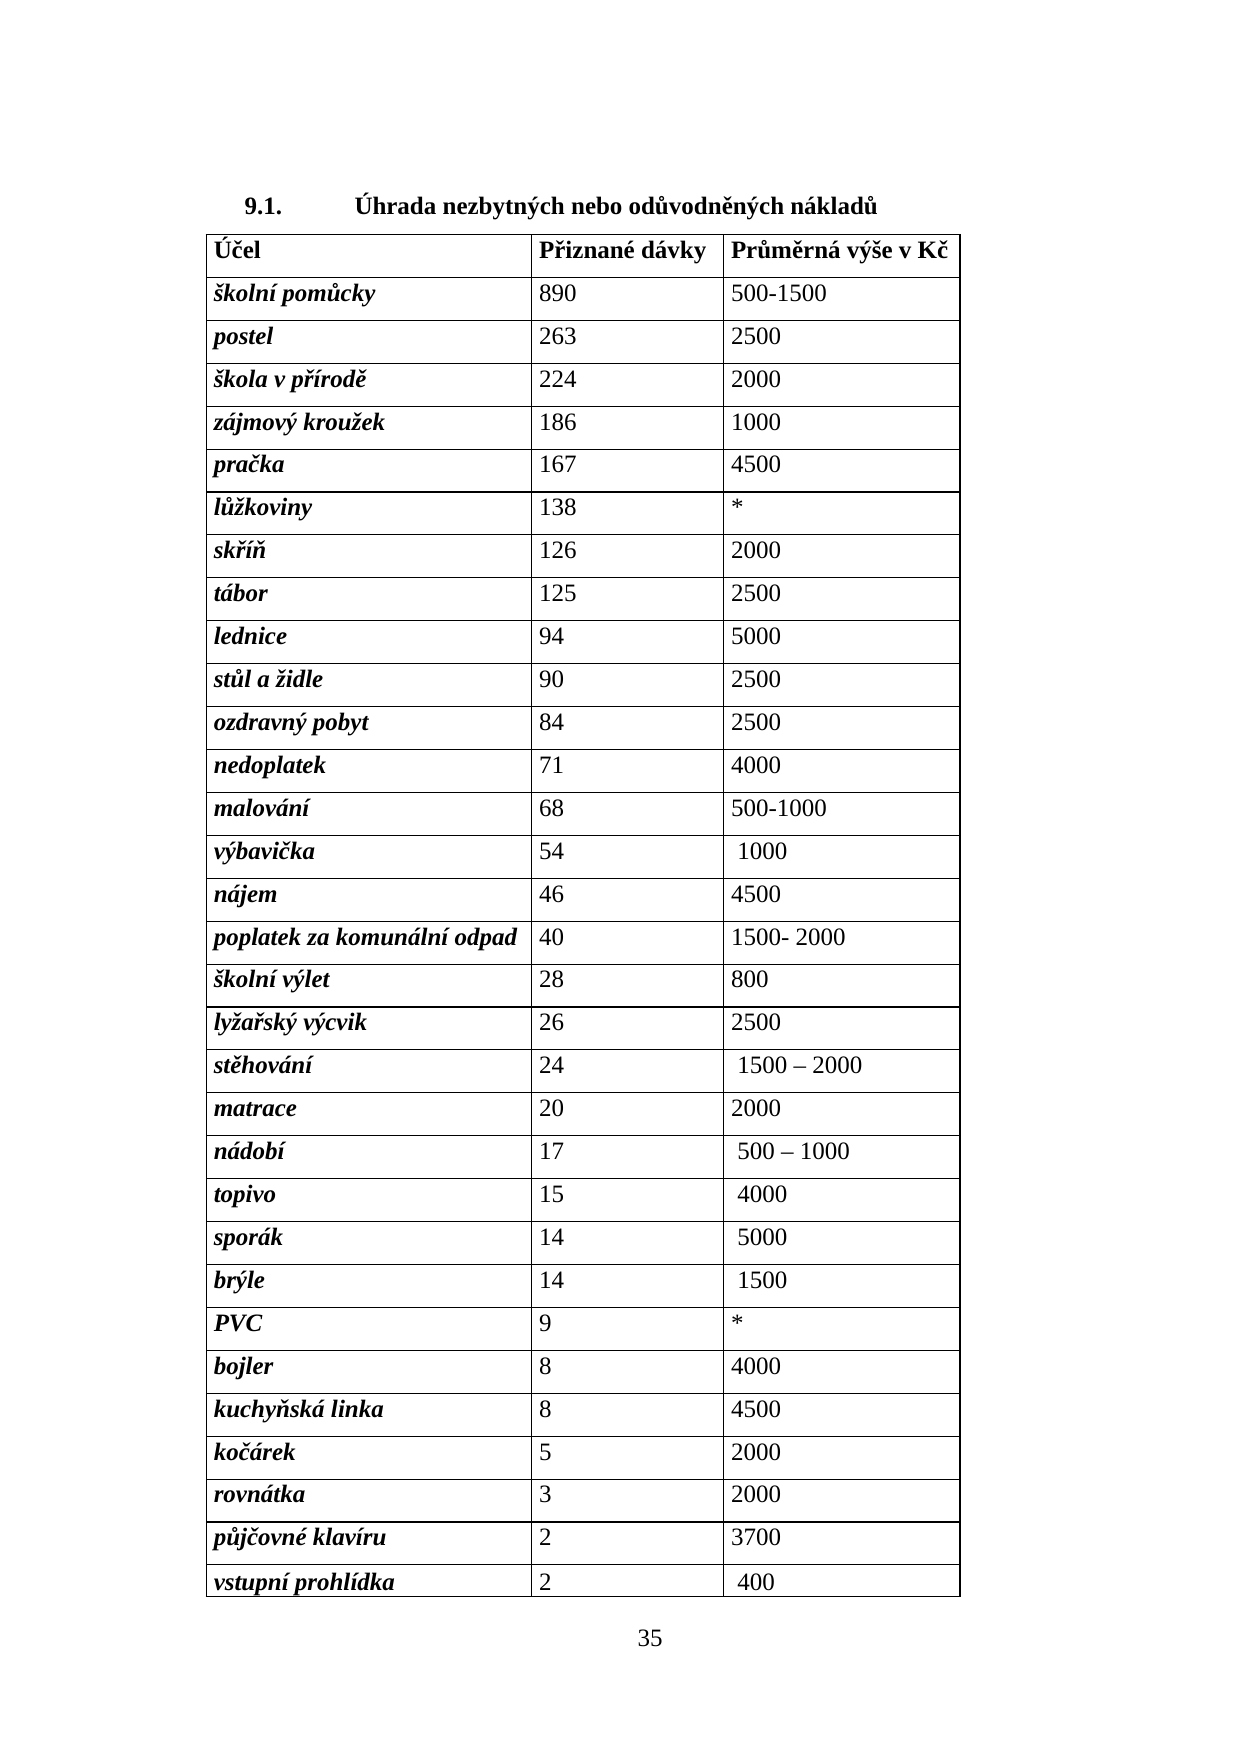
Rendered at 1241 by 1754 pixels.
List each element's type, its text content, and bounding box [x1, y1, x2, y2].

table_cell 167 [532, 450, 723, 491]
table_cell lednice [207, 621, 531, 663]
table_cell 90 [532, 664, 723, 706]
table_cell stěhování [207, 1050, 531, 1092]
table_cell rovnátka [207, 1480, 531, 1521]
table_cell 54 [532, 836, 723, 878]
table_cell 71 [532, 750, 723, 792]
table_cell 94 [532, 621, 723, 663]
table_header Průměrná výše v Kč [724, 235, 959, 277]
table_cell školní pomůcky [207, 278, 531, 320]
list Úhrada nezbytných nebo odůvodněných nákladů [244, 191, 1092, 219]
table_cell 4500 [724, 879, 959, 921]
table_cell nedoplatek [207, 750, 531, 792]
table_cell 4000 [724, 1351, 959, 1393]
table_cell * [724, 1308, 959, 1350]
table_cell 1000 [724, 407, 959, 448]
table_cell 400 [724, 1565, 959, 1596]
table_cell 20 [532, 1093, 723, 1135]
table_cell 800 [724, 965, 959, 1006]
table_cell 2500 [724, 707, 959, 749]
table_cell 46 [532, 879, 723, 921]
table_cell 2000 [724, 364, 959, 406]
table_cell malování [207, 793, 531, 835]
table_cell 3 [532, 1480, 723, 1521]
table_cell 8 [532, 1351, 723, 1393]
table_cell půjčovné klavíru [207, 1523, 531, 1564]
table_cell nádobí [207, 1136, 531, 1178]
table_cell vstupní prohlídka [207, 1565, 531, 1596]
table_cell 186 [532, 407, 723, 448]
table_cell pračka [207, 450, 531, 491]
table_cell 9 [532, 1308, 723, 1350]
table_cell * [724, 493, 959, 534]
table_cell matrace [207, 1093, 531, 1135]
table_cell 24 [532, 1050, 723, 1092]
table_cell nájem [207, 879, 531, 921]
table_cell 5000 [724, 1222, 959, 1264]
table_cell výbavička [207, 836, 531, 878]
table_cell stůl a židle [207, 664, 531, 706]
table_cell 14 [532, 1265, 723, 1307]
table_cell 1500 [724, 1265, 959, 1307]
table_cell kočárek [207, 1437, 531, 1478]
table_cell 890 [532, 278, 723, 320]
table_cell 2500 [724, 321, 959, 363]
table_header Přiznané dávky [532, 235, 723, 277]
table_cell 2500 [724, 664, 959, 706]
table_cell 1500 – 2000 [724, 1050, 959, 1092]
table_cell sporák [207, 1222, 531, 1264]
table_cell poplatek za komunální odpad [207, 922, 531, 963]
table_cell 500 – 1000 [724, 1136, 959, 1178]
table_cell škola v přírodě [207, 364, 531, 406]
table_cell 2500 [724, 578, 959, 620]
table_cell 5 [532, 1437, 723, 1478]
table_cell PVC [207, 1308, 531, 1350]
table_cell 14 [532, 1222, 723, 1264]
table_cell 500-1500 [724, 278, 959, 320]
table_cell 40 [532, 922, 723, 963]
table_cell 26 [532, 1008, 723, 1049]
table_cell lyžařský výcvik [207, 1008, 531, 1049]
table_cell 1500- 2000 [724, 922, 959, 963]
table_cell 2 [532, 1565, 723, 1596]
table_cell 126 [532, 535, 723, 577]
table_cell topivo [207, 1179, 531, 1221]
table_cell ozdravný pobyt [207, 707, 531, 749]
table_cell tábor [207, 578, 531, 620]
table_cell 500-1000 [724, 793, 959, 835]
table_cell 28 [532, 965, 723, 1006]
table_cell 15 [532, 1179, 723, 1221]
table_cell lůžkoviny [207, 493, 531, 534]
table_cell 3700 [724, 1523, 959, 1564]
table_cell 2000 [724, 535, 959, 577]
table_cell 2500 [724, 1008, 959, 1049]
table_cell 4500 [724, 1394, 959, 1436]
table_cell brýle [207, 1265, 531, 1307]
table_cell 263 [532, 321, 723, 363]
table_cell 4500 [724, 450, 959, 491]
table_cell bojler [207, 1351, 531, 1393]
table_cell školní výlet [207, 965, 531, 1006]
table_cell 17 [532, 1136, 723, 1178]
table_cell 2000 [724, 1093, 959, 1135]
table_cell 125 [532, 578, 723, 620]
table_header Účel [207, 235, 531, 277]
table_cell postel [207, 321, 531, 363]
table_cell 8 [532, 1394, 723, 1436]
table_cell 5000 [724, 621, 959, 663]
table_cell 224 [532, 364, 723, 406]
table_cell 138 [532, 493, 723, 534]
table_cell zájmový kroužek [207, 407, 531, 448]
table_cell 1000 [724, 836, 959, 878]
table_cell 2000 [724, 1480, 959, 1521]
table_cell 84 [532, 707, 723, 749]
table_cell 4000 [724, 1179, 959, 1221]
table_cell kuchyňská linka [207, 1394, 531, 1436]
table_cell 68 [532, 793, 723, 835]
table_cell skříň [207, 535, 531, 577]
table_cell 4000 [724, 750, 959, 792]
table_cell 2000 [724, 1437, 959, 1478]
table_cell 2 [532, 1523, 723, 1564]
